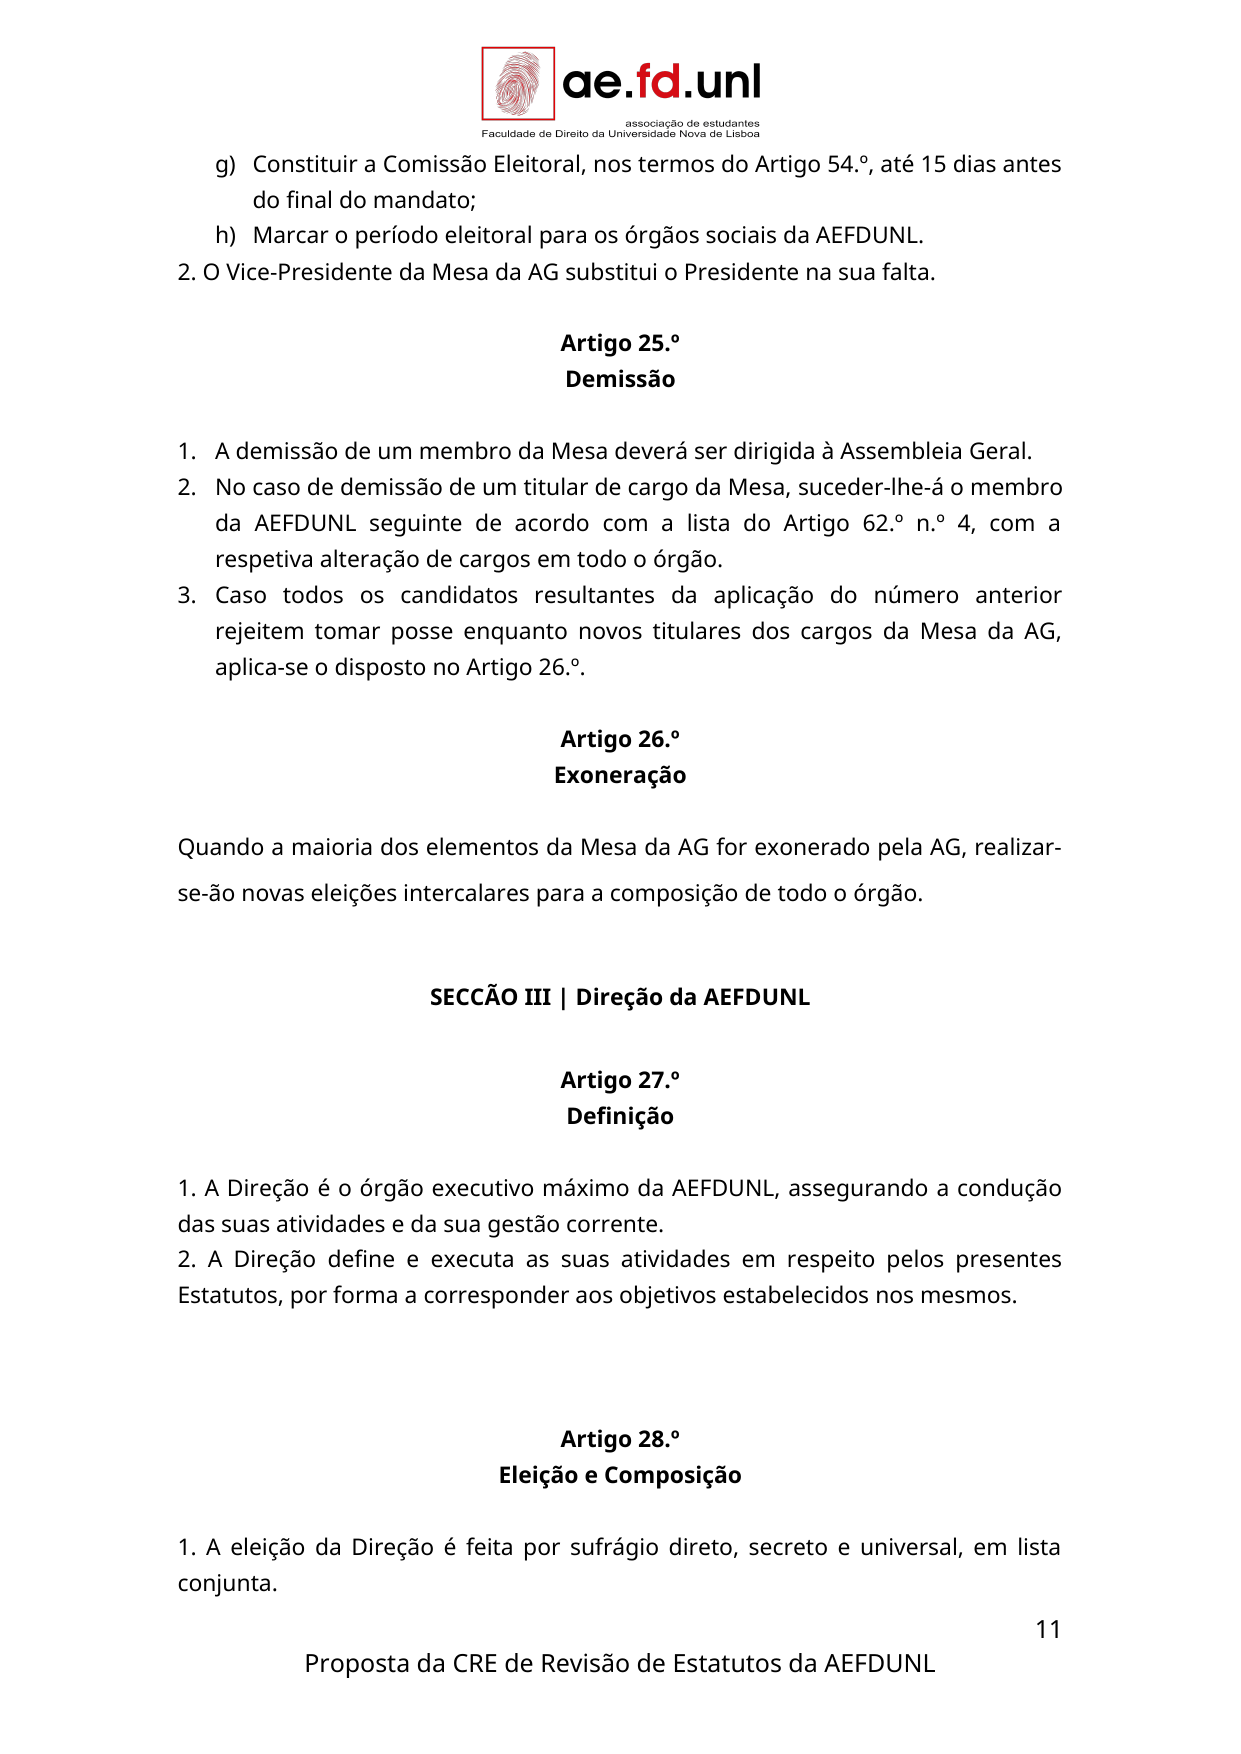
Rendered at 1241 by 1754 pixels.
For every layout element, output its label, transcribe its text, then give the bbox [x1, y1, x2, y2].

text Artigo 25.º [177, 327, 1063, 358]
text Artigo 27.º [177, 1064, 1063, 1095]
text Eleição e Composição [177, 1459, 1063, 1490]
text 2. O Vice-Presidente da Mesa da AG substitui o Presidente na sua falta. [177, 255, 1063, 287]
text Definição [177, 1100, 1063, 1131]
list Constituir a Comissão Eleitoral, nos termos do Artigo 54.º, até 15 dias antes do final do mandato; [215, 148, 1063, 215]
text 1. A eleição da Direção é feita por sufrágio direto, secreto e universal, em lista conjunta. [177, 1531, 1063, 1598]
text 2. A Direção define e executa as suas atividades em respeito pelos presentes Estatutos, por forma a corresponder aos objetivos estabelecidos nos mesmos. [177, 1243, 1063, 1311]
subtitle SECCÃO III | Direção da AEFDUNL [177, 981, 1063, 1012]
text 1. A Direção é o órgão executivo máximo da AEFDUNL, assegurando a condução das suas atividades e da sua gestão corrente. [177, 1172, 1063, 1239]
text Demissão [177, 363, 1063, 394]
text Artigo 26.º [177, 723, 1063, 754]
list Caso todos os candidatos resultantes da aplicação do número anterior rejeitem tomar posse enquanto novos titulares dos cargos da Mesa da AG, aplica-se o disposto no Artigo 26.º. [177, 579, 1063, 682]
picture [469, 37, 772, 148]
list No caso de demissão de um titular de cargo da Mesa, suceder-lhe-á o membro da AEFDUNL seguinte de acordo com a lista do Artigo 62.º n.º 4, com a respetiva alteração de cargos em todo o órgão. [177, 471, 1063, 574]
list A demissão de um membro da Mesa deverá ser dirigida à Assembleia Geral. [177, 435, 1063, 466]
list Marcar o período eleitoral para os órgãos sociais da AEFDUNL. [215, 219, 1063, 251]
text Artigo 28.º [177, 1423, 1063, 1454]
text Exoneração [177, 758, 1063, 790]
text Quando a maioria dos elementos da Mesa da AG for exonerado pela AG, realizar-se-ão novas eleições intercalares para a composição de todo o órgão. [177, 830, 1063, 908]
